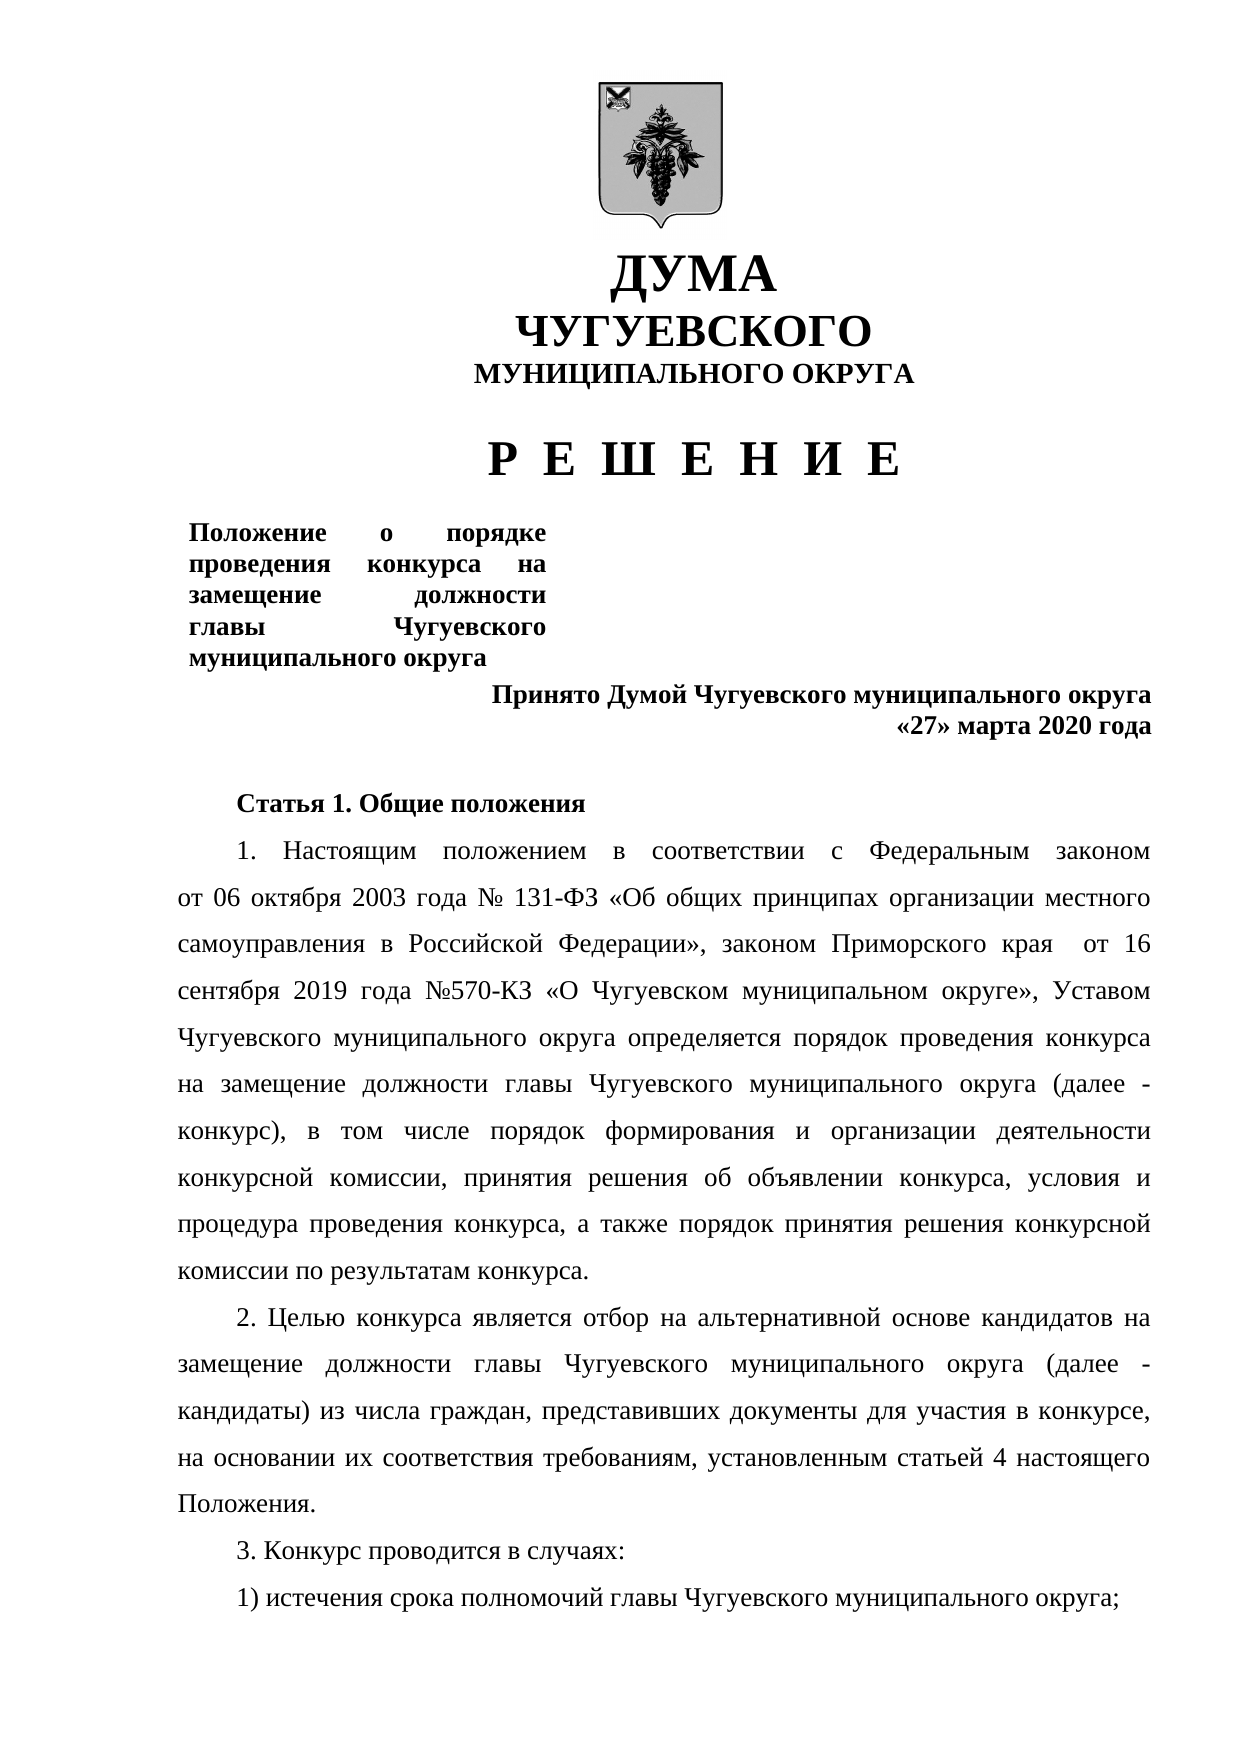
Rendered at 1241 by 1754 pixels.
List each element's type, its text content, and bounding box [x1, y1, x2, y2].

text 2. Целью конкурса является отбор на альтернативной основе кандидатов на замещение должности главы Чугуевского муниципального округа (далее - кандидаты) из числа граждан, представивших документы для участия в конкурсе, на основании их соответствия требованиям, установленным статьей 4 настоящего Положения. [177, 1301, 1152, 1518]
text 3. Конкурс проводится в случаях: [177, 1534, 1152, 1565]
title Р Е Ш Е Н И Е [177, 428, 1152, 486]
picture [592, 70, 728, 240]
title ДУМА [177, 241, 1152, 304]
title ЧУГУЕВСКОГО [177, 304, 1152, 356]
text «27» марта 2020 года [177, 709, 1152, 741]
text Статья 1. Общие положения [177, 787, 1152, 818]
text Принято Думой Чугуевского муниципального округа [177, 678, 1152, 709]
title МУНИЦИПАЛЬНОГО ОКРУГА [177, 356, 1152, 390]
table_header Положение о порядке проведения конкурса на замещение должности главы Чугуевского муниципального округа [177, 516, 558, 672]
text 1. Настоящим положением в соответствии с Федеральным законом от 06 октября 2003 года № 131-ФЗ «Об общих принципах организации местного самоуправления в Российской Федерации», законом Приморского края от 16 сентября 2019 года №570-КЗ «О Чугуевском муниципальном округе», Уставом Чугуевского муниципального округа определяется порядок проведения конкурса на замещение должности главы Чугуевского муниципального округа (далее - конкурс), в том числе порядок формирования и организации деятельности конкурсной комиссии, принятия решения об объявлении конкурса, условия и процедура проведения конкурса, а также порядок принятия решения конкурсной комиссии по результатам конкурса. [177, 834, 1152, 1285]
text 1) истечения срока полномочий главы Чугуевского муниципального округа; [177, 1581, 1152, 1612]
